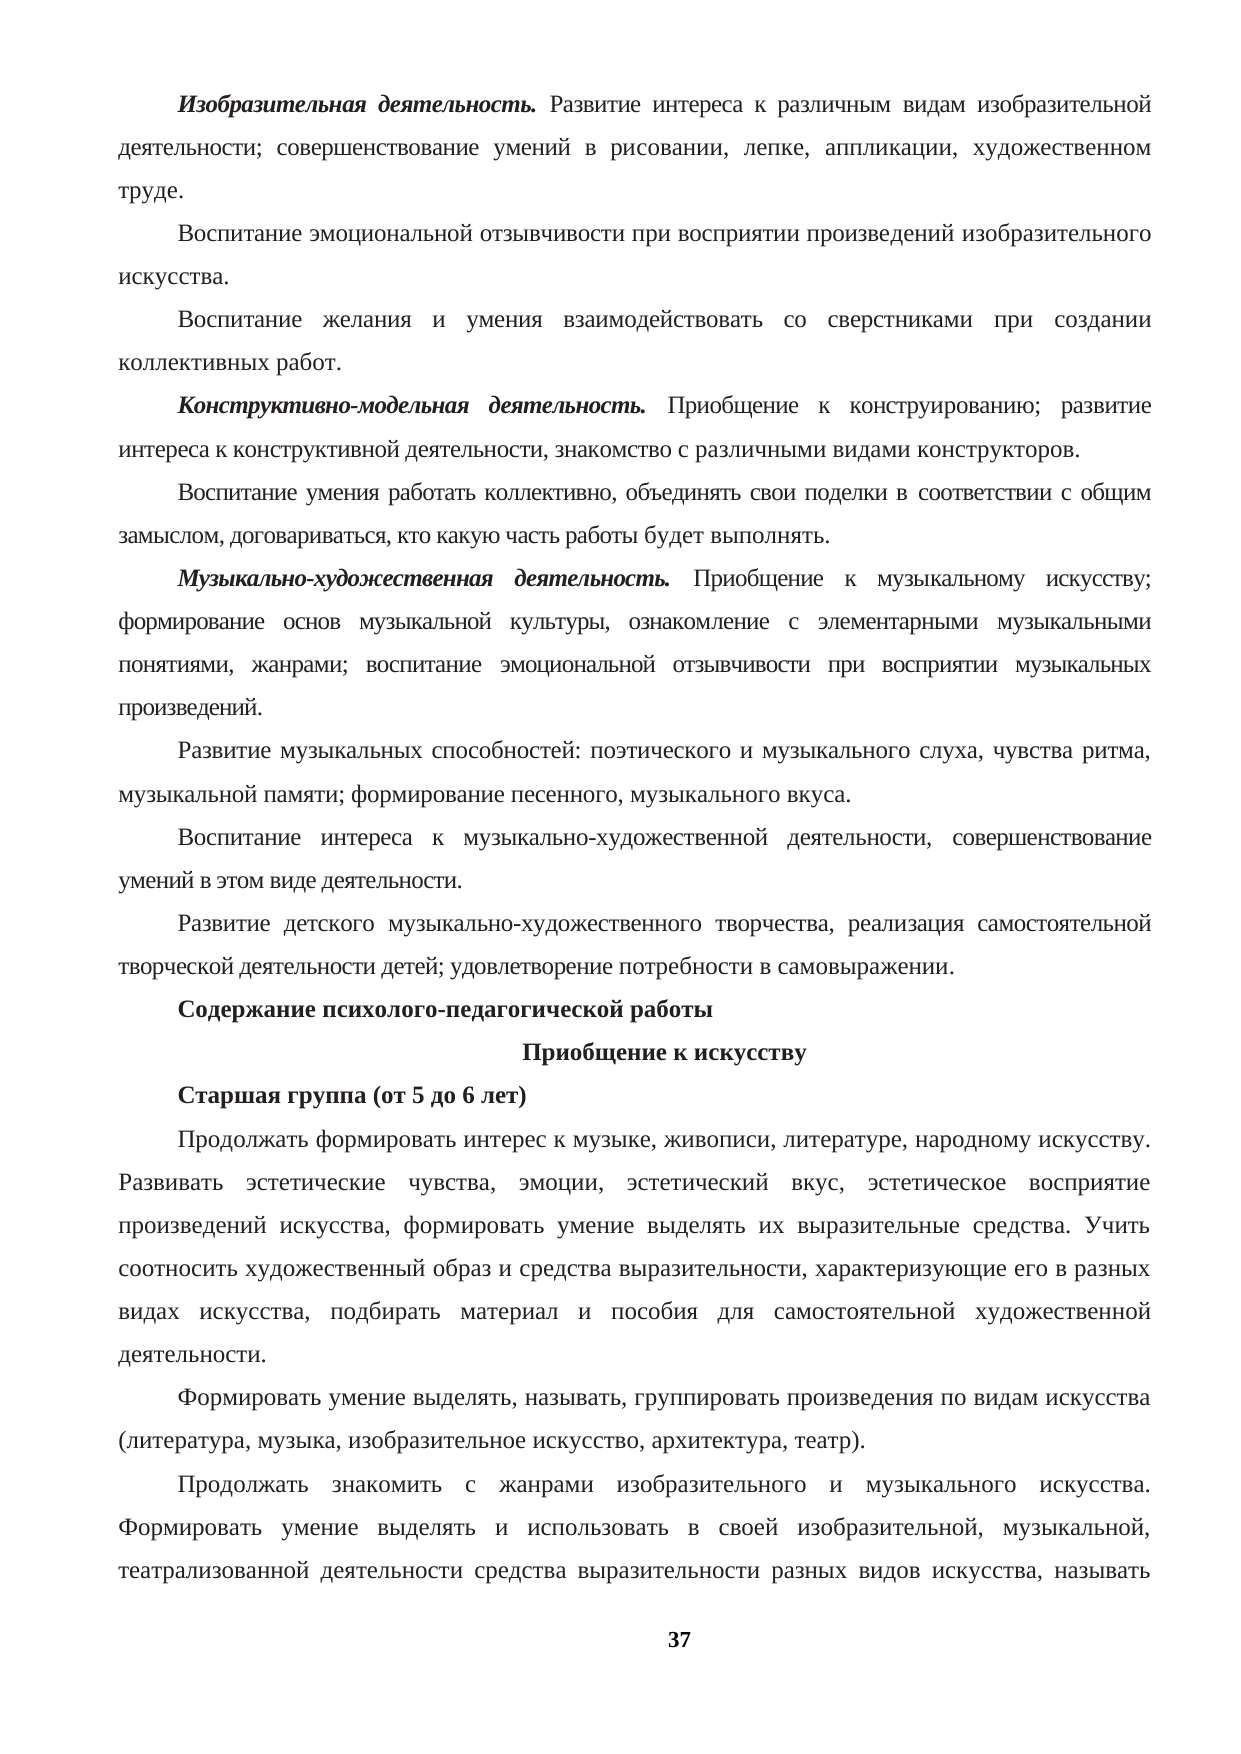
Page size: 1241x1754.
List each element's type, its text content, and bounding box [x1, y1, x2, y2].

text Развитие музыкальных способностей: поэтического и музыкального слуха, чувства ритма, музыкальной памяти; формирование песенного, музыкального вкуса. [118, 434, 1152, 506]
text Содержание психолого-педагогической работы [118, 692, 1152, 721]
text Воспитание умения работать коллективно, объединять свои поделки в соответствии с общим замыслом, договариваться, кто какую часть работы будет выполнять. [118, 175, 1152, 247]
text Воспитание интереса к музыкально-художественной деятельности, совершенствование умений в этом виде деятельности. [118, 520, 1152, 592]
text Приобщение к искусству [118, 736, 1152, 764]
text Продолжать знакомить с жанрами изобразительного и музыкального искусства. Формировать умение выделять и использовать в своей изобразительной, музыкальной, театрализованной деятельности средства выразительности разных видов искусства, называть материалы для разных видов художественной деятельности. Познакомить с произведениями живописи (И. Шишкин, И. Левитан, В. Серов, И. Грабарь, П. Кончаловский и др.) и изображением родной природы в картинах художников. Расширять представления о графике (ее выразительных средствах). Знакомить с творчеством художников-иллюстраторов детских книг (Ю. Васнецов, Е. Рачев, Е. Чарушин, И. Билибин и др.). [118, 1167, 1152, 1497]
text Старшая группа (от 5 до 6 лет) [118, 779, 1152, 807]
text Конструктивно-модельная деятельность. Приобщение к конструированию; развитие интереса к конструктивной деятельности, знакомство с различными видами конструкторов. [118, 89, 1152, 161]
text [118, 1512, 1152, 1584]
text Формировать умение выделять, называть, группировать произведения по видам искусства (литература, музыка, изобразительное искусство, архитектура, театр). [118, 1081, 1152, 1152]
text Музыкально-художественная деятельность. Приобщение к музыкальному искусству; формирование основ музыкальной культуры, ознакомление с элементарными музыкальными понятиями, жанрами; воспитание эмоциональной отзывчивости при восприятии музыкальных произведений. [118, 261, 1152, 419]
text Развитие детского музыкально-художественного творчества, реализация самостоятельной творческой деятельности детей; удовлетворение потребности в самовыражении. [118, 606, 1152, 678]
text Продолжать формировать интерес к музыке, живописи, литературе, народному искусству. Развивать эстетические чувства, эмоции, эстетический вкус, эстетическое восприятие произведений искусства, формировать умение выделять их выразительные средства. Учить соотносить художественный образ и средства выразительности, характеризующие его в разных видах искусства, подбирать материал и пособия для самостоятельной художественной деятельности. [118, 822, 1152, 1066]
